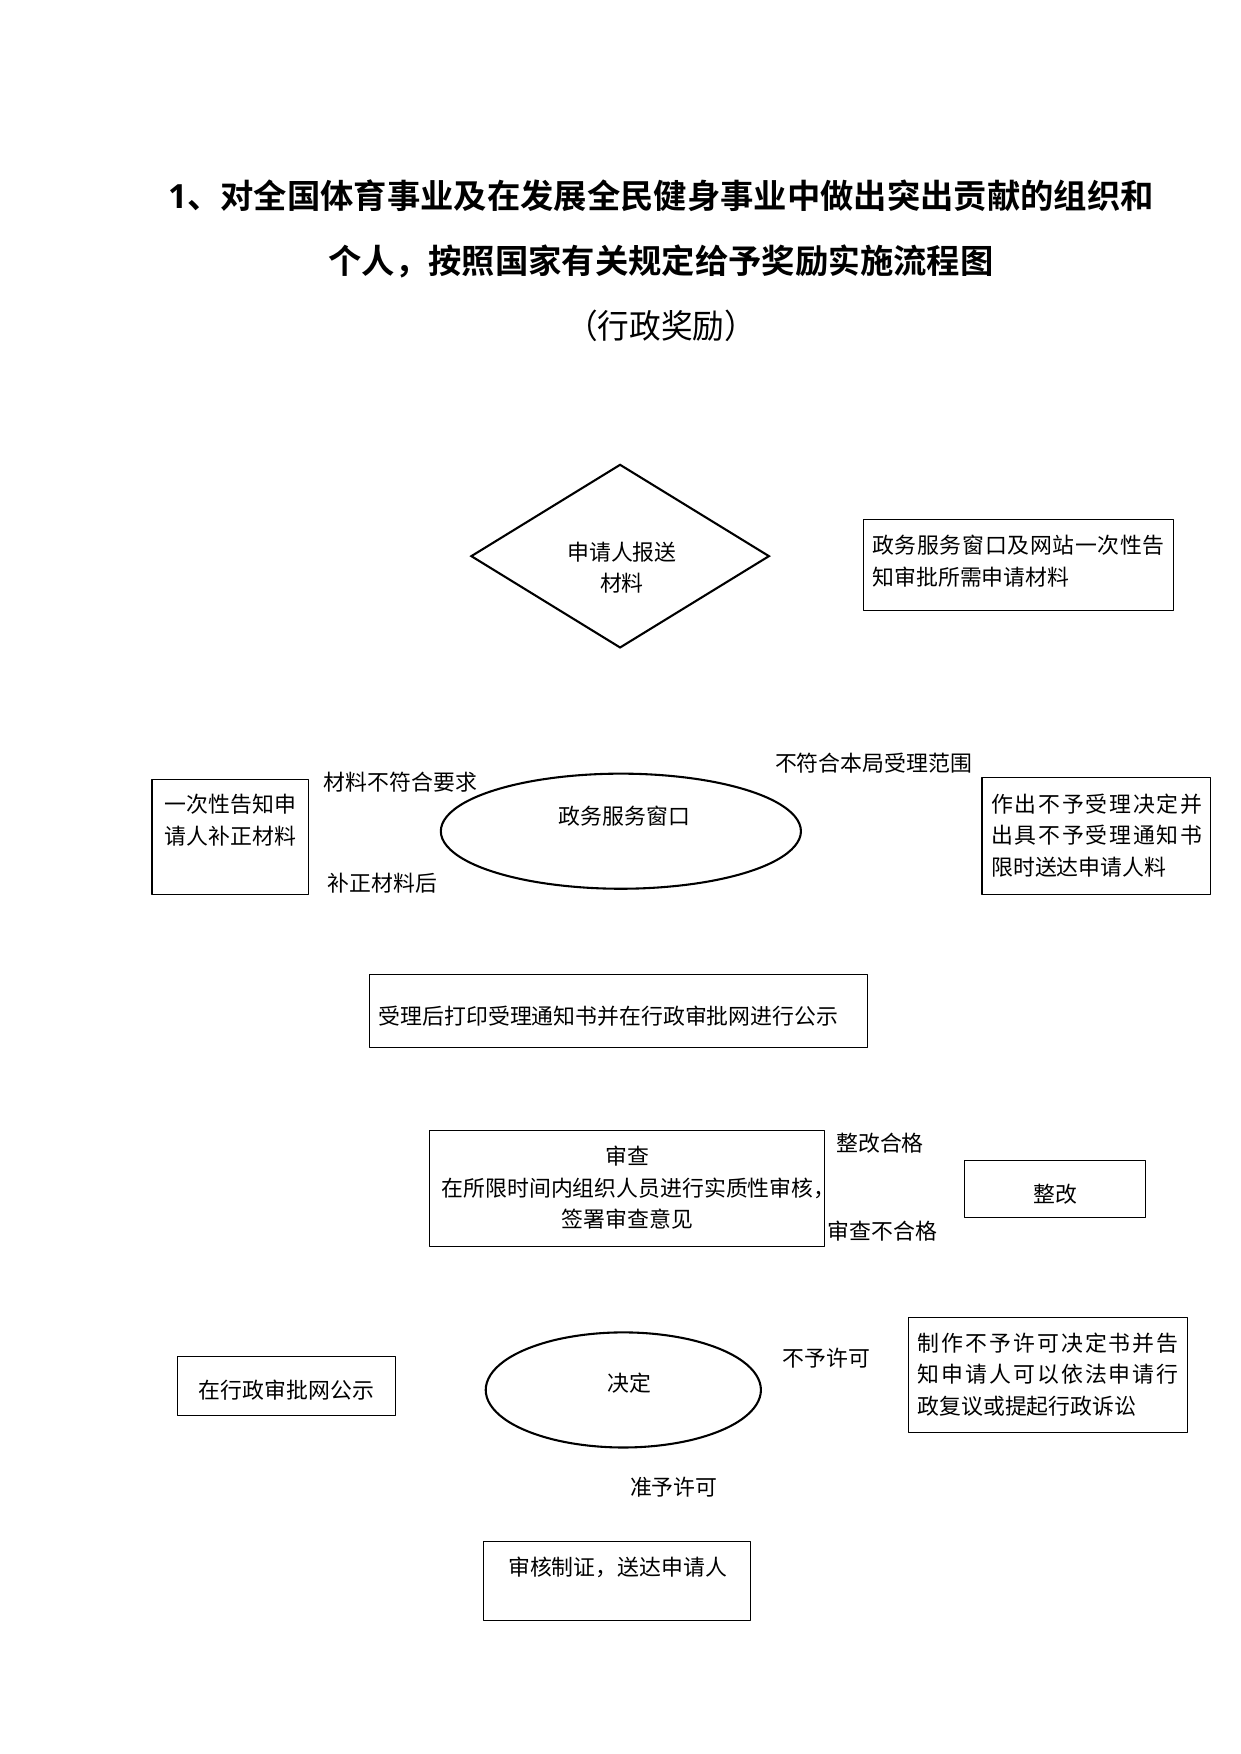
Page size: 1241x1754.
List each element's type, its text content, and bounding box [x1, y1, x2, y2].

text （行政奖励） [162, 292, 1159, 357]
text 1、对全国体育事业及在发展全民健身事业中做出突出贡献的组织和个人，按照国家有关规定给予奖励实施流程图 [162, 162, 1159, 292]
